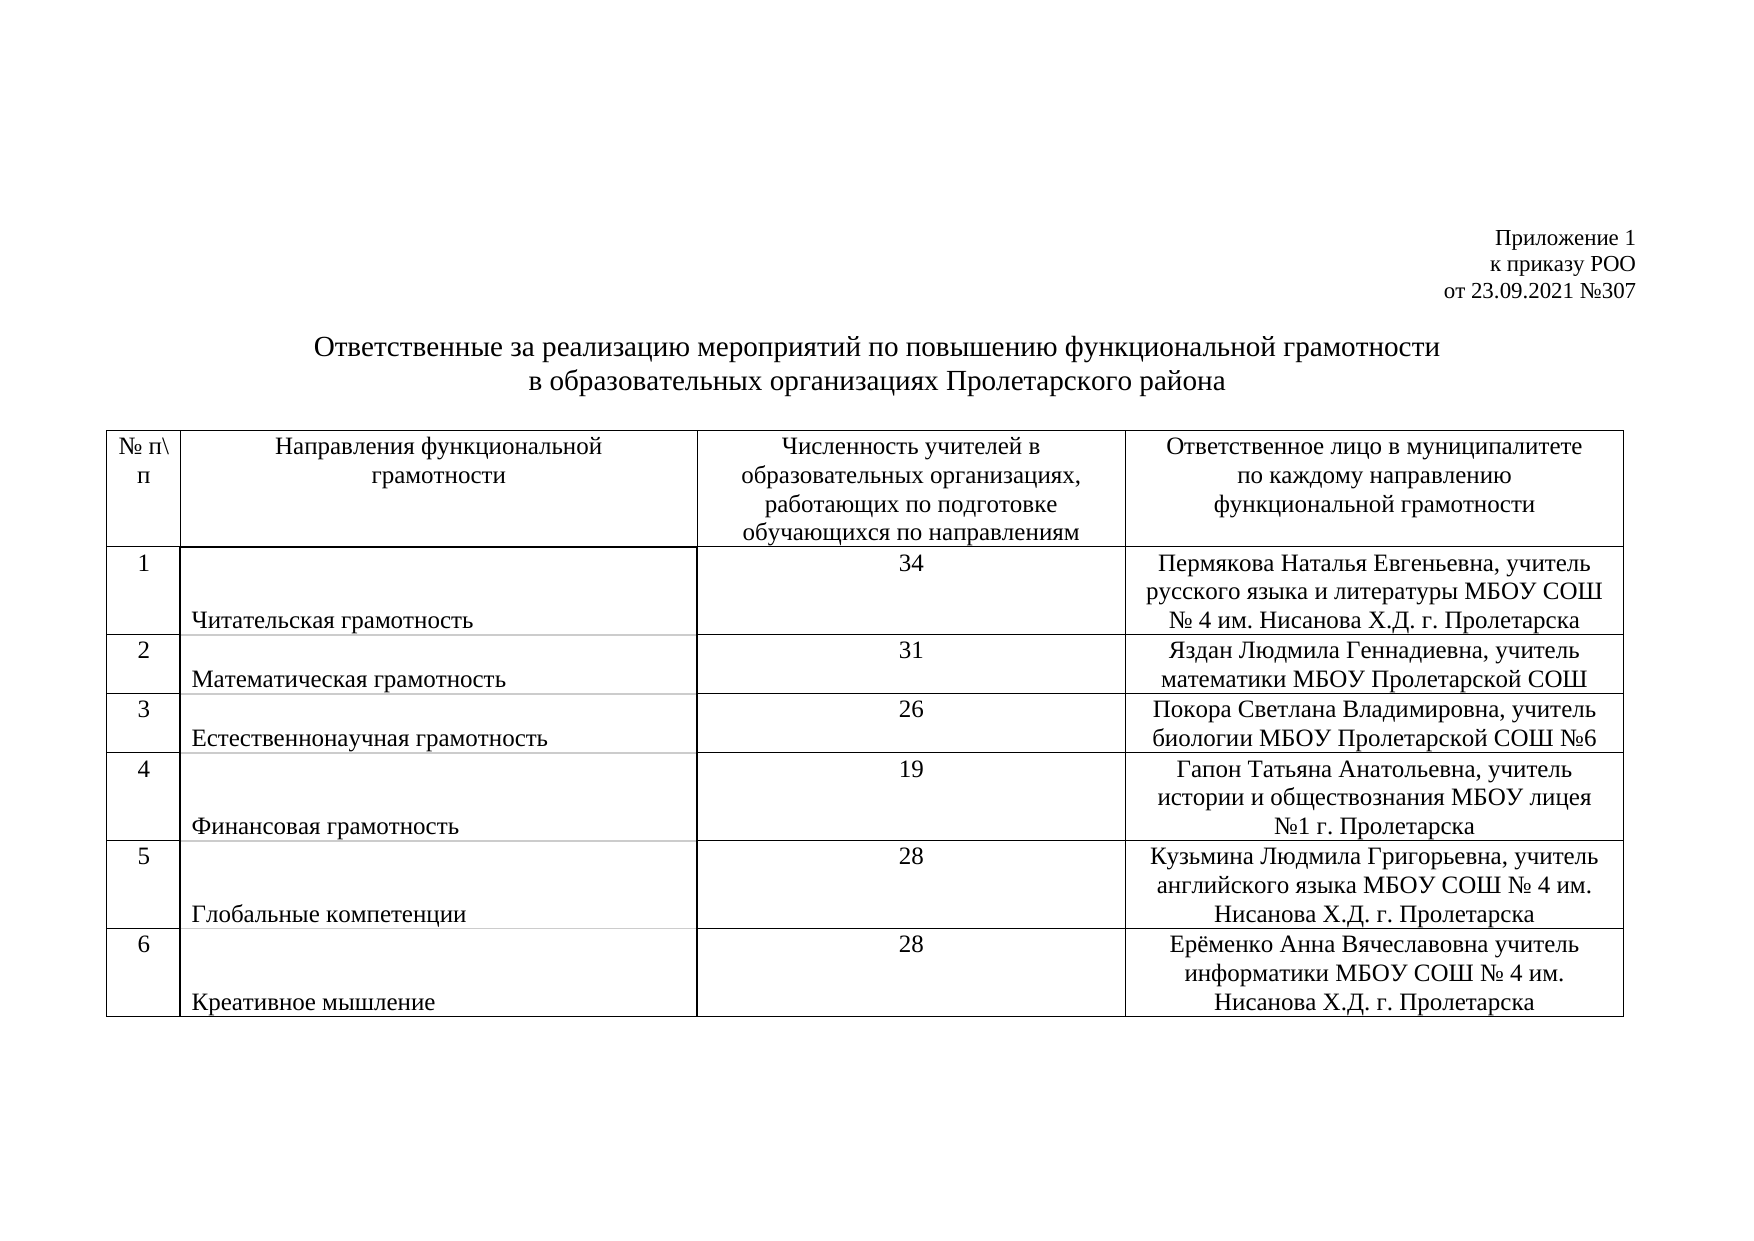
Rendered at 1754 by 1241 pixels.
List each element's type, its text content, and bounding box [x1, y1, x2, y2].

table_cell Кузьмина Людмила Григорьевна, учитель английского языка МБОУ СОШ № 4 им. Нисанова Х.Д. г. Пролетарска [1126, 841, 1623, 928]
table_cell 34 [698, 547, 1125, 634]
table_cell 4 [107, 753, 179, 840]
table_cell 2 [107, 635, 179, 693]
text в образовательных организациях Пролетарского района [118, 363, 1636, 397]
table_cell 28 [698, 841, 1125, 928]
table_cell 1 [107, 547, 179, 634]
table_cell Читательская грамотность [181, 548, 696, 634]
text Ответственные за реализацию мероприятий по повышению функциональной грамотности [118, 329, 1636, 363]
table_cell Глобальные компетенции [181, 842, 696, 928]
table_cell 6 [107, 929, 179, 1016]
table_cell Гапон Татьяна Анатольевна, учитель истории и обществознания МБОУ лицея №1 г. Пролетарска [1126, 753, 1623, 840]
table_header Численность учителей в образовательных организациях, работающих по подготовке обучающихся по направлениям [698, 431, 1125, 546]
text от 23.09.2021 №307 [118, 277, 1636, 303]
text к приказу РОО [118, 250, 1636, 277]
table_cell Финансовая грамотность [181, 754, 696, 840]
table_cell 26 [698, 694, 1125, 752]
table_cell Ерёменко Анна Вячеславовна учитель информатики МБОУ СОШ № 4 им. Нисанова Х.Д. г. Пролетарска [1126, 929, 1623, 1016]
table_header № п\п [107, 431, 180, 546]
table_cell Естественнонаучная грамотность [181, 695, 696, 752]
table_header Ответственное лицо в муниципалитете по каждому направлению функциональной грамотности [1126, 431, 1623, 546]
table_cell Яздан Людмила Геннадиевна, учитель математики МБОУ Пролетарской СОШ [1126, 635, 1623, 693]
table_cell 31 [698, 635, 1125, 693]
table_cell 28 [698, 929, 1125, 1016]
table_cell Пермякова Наталья Евгеньевна, учитель русского языка и литературы МБОУ СОШ № 4 им. Нисанова Х.Д. г. Пролетарска [1126, 547, 1623, 634]
table_cell Покора Светлана Владимировна, учитель биологии МБОУ Пролетарской СОШ №6 [1126, 694, 1623, 752]
table_cell 3 [107, 694, 179, 752]
table_header Направления функциональной грамотности [181, 431, 697, 546]
table_cell Математическая грамотность [181, 636, 696, 693]
table_cell 5 [107, 841, 179, 928]
table_cell 19 [698, 753, 1125, 840]
table_cell Креативное мышление [181, 929, 696, 1016]
text Приложение 1 [118, 224, 1636, 250]
